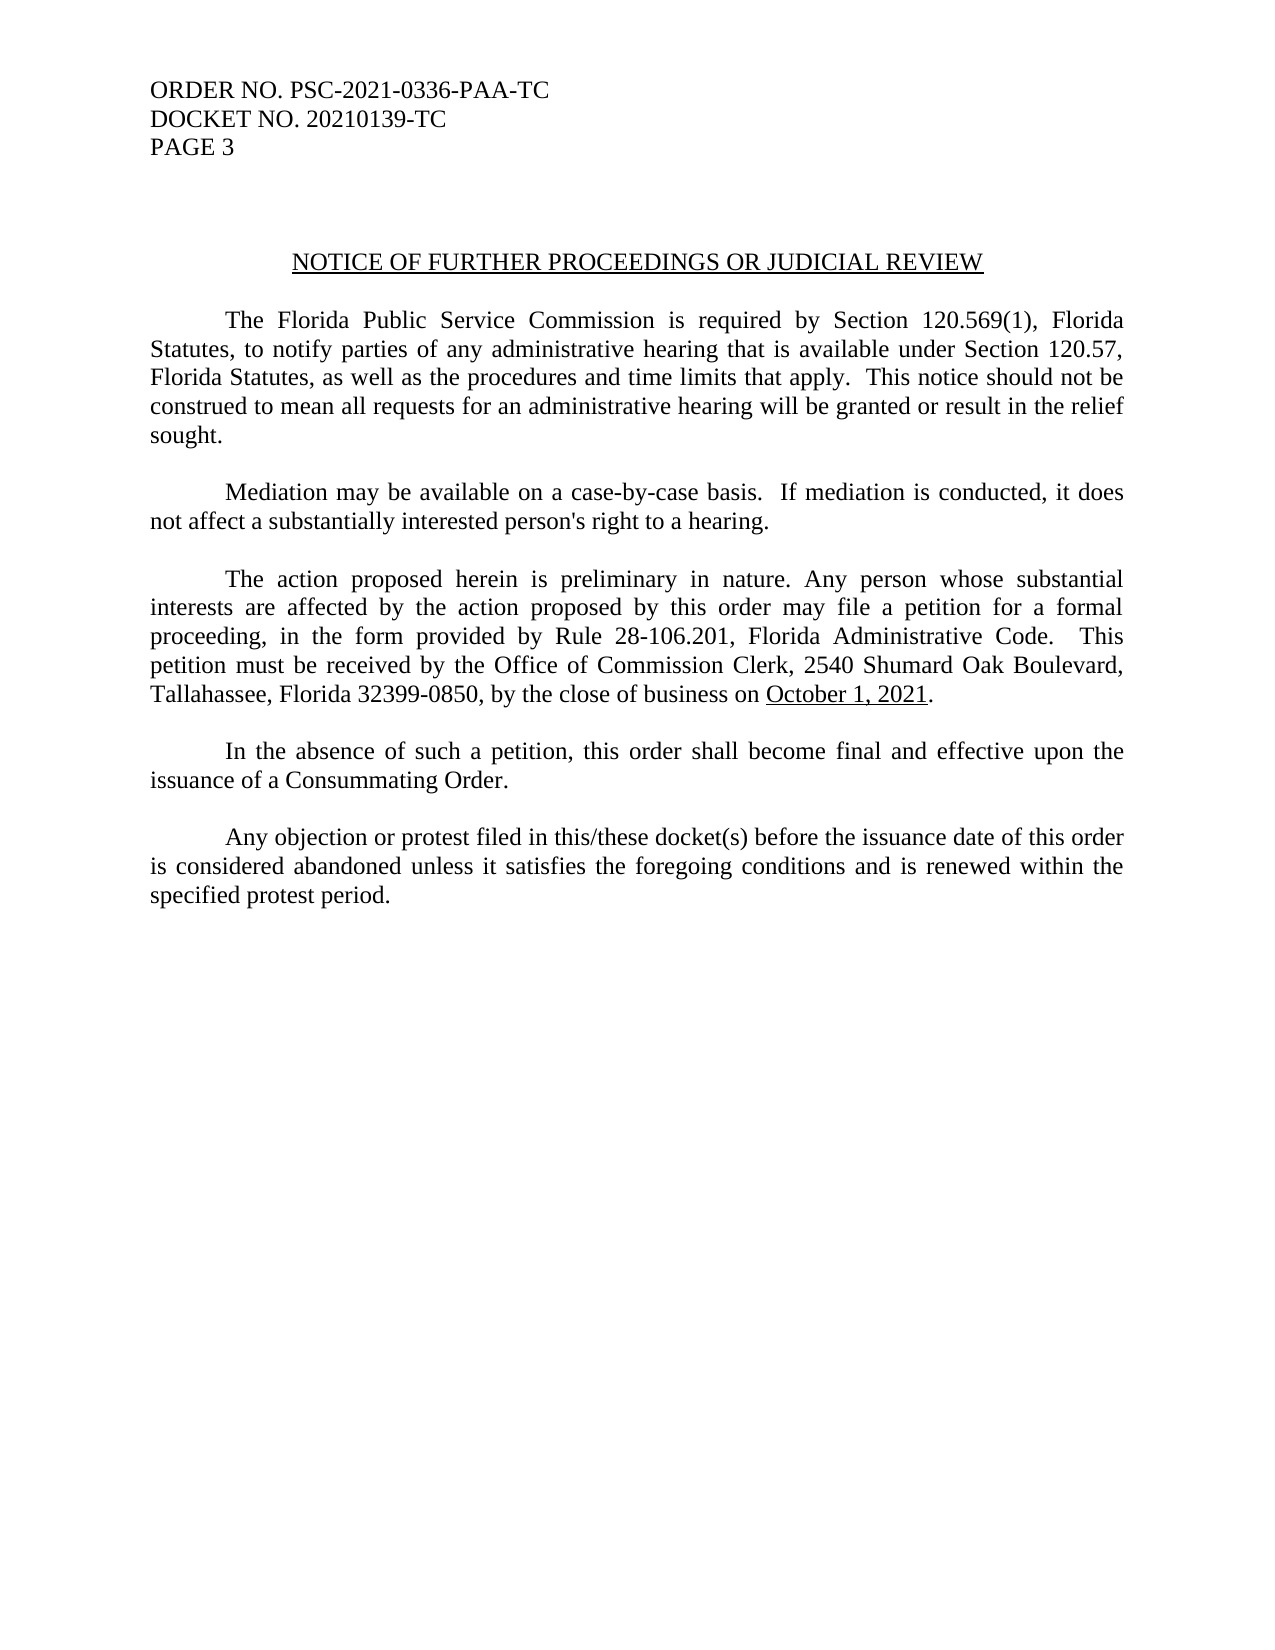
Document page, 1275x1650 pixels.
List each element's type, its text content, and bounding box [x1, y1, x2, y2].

text In the absence of such a petition, this order shall become final and effective upon the issuance of a Consummating Order. [150, 736, 1125, 794]
text Any objection or protest filed in this/these docket(s) before the issuance date of this order is considered abandoned unless it satisfies the foregoing conditions and is renewed within the specified protest period. [150, 822, 1125, 909]
text The Florida Public Service Commission is required by Section 120.569(1), Florida Statutes, to notify parties of any administrative hearing that is available under Section 120.57, Florida Statutes, as well as the procedures and time limits that apply. This notice should not be construed to mean all requests for an administrative hearing will be granted or result in the relief sought. [150, 305, 1125, 449]
text Mediation may be available on a case-by-case basis. If mediation is conducted, it does not affect a substantially interested person's right to a hearing. [150, 477, 1125, 535]
text The action proposed herein is preliminary in nature. Any person whose substantial interests are affected by the action proposed by this order may file a petition for a formal proceeding, in the form provided by Rule 28-106.201, Florida Administrative Code. This petition must be received by the Office of Commission Clerk, 2540 Shumard Oak Boulevard, Tallahassee, Florida 32399-0850, by the close of business on October 1, 2021. [150, 564, 1125, 707]
text NOTICE OF FURTHER PROCEEDINGS OR JUDICIAL REVIEW [150, 247, 1125, 276]
